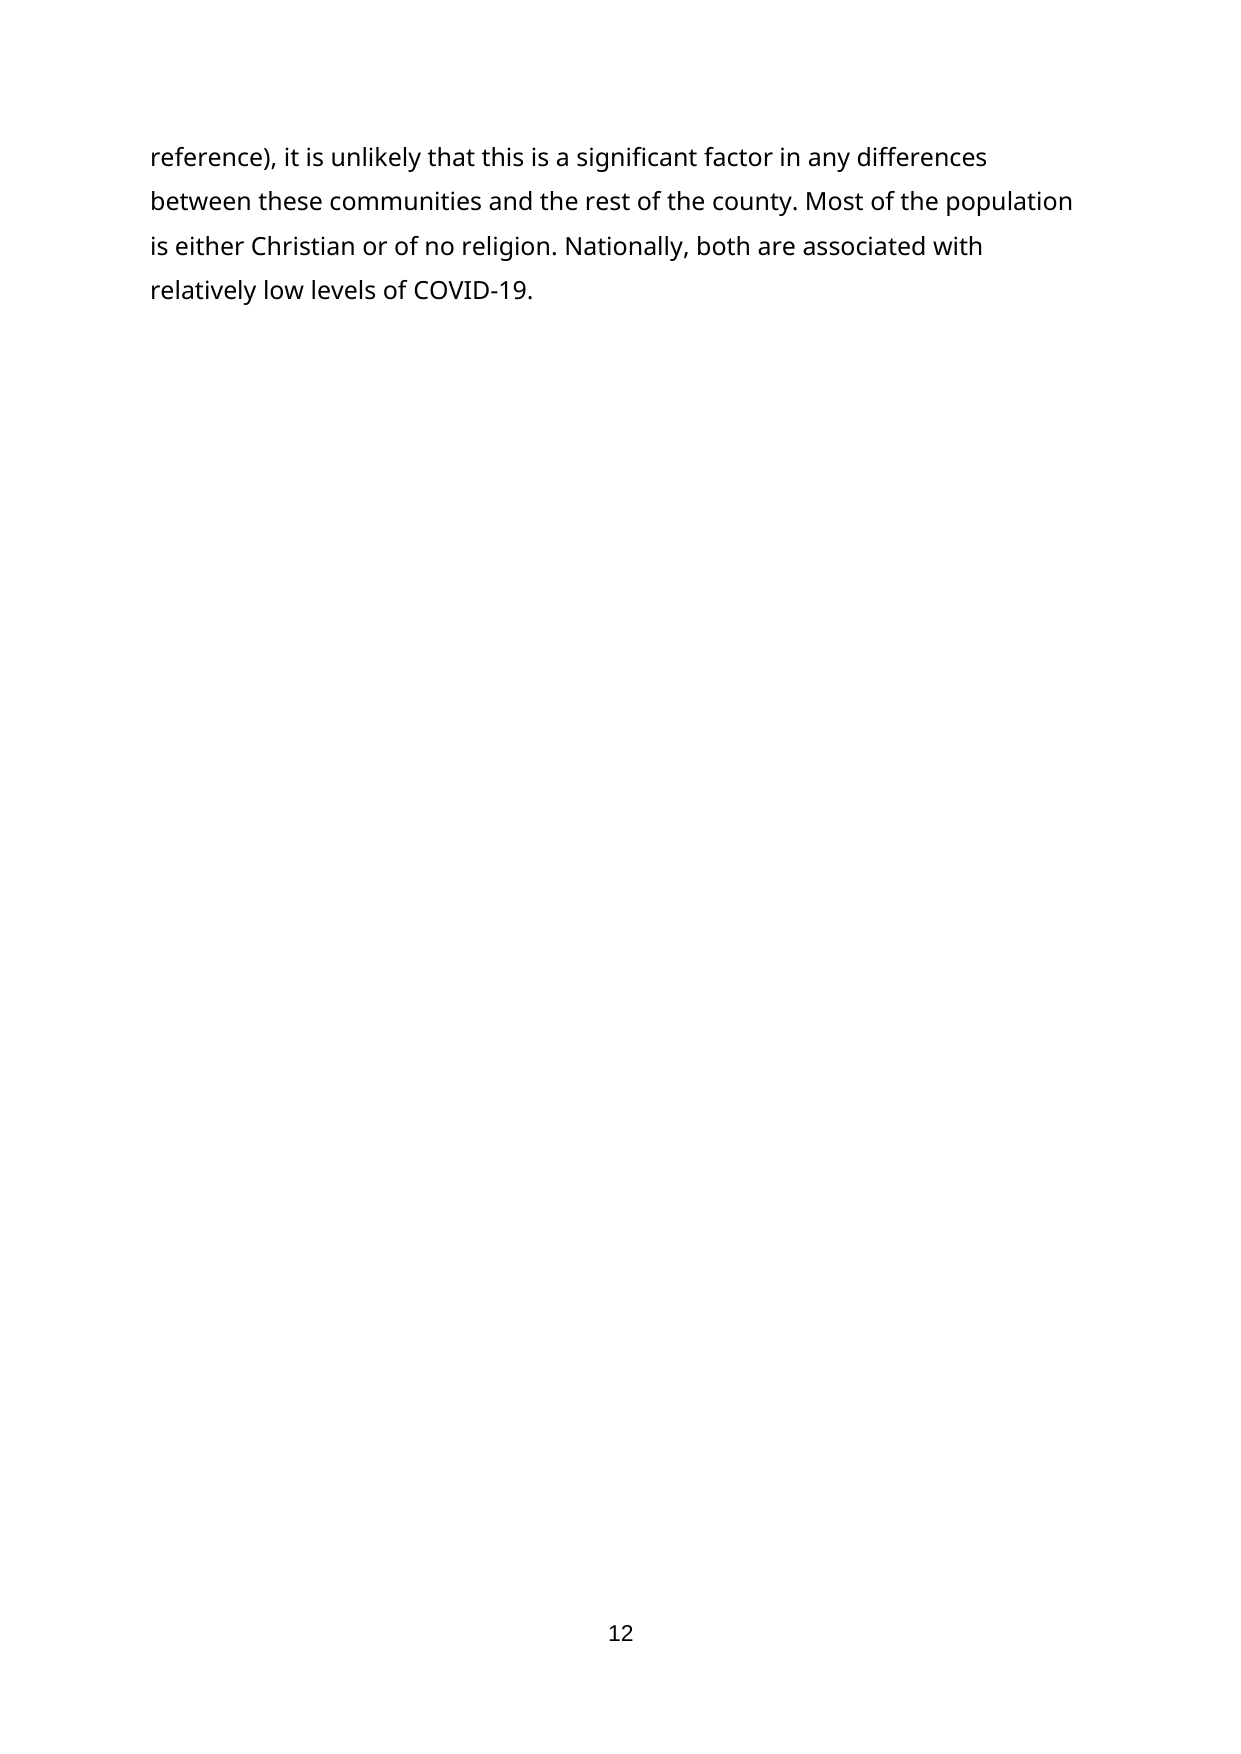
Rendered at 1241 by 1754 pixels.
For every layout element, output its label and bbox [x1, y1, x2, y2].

list [150, 139, 1080, 306]
